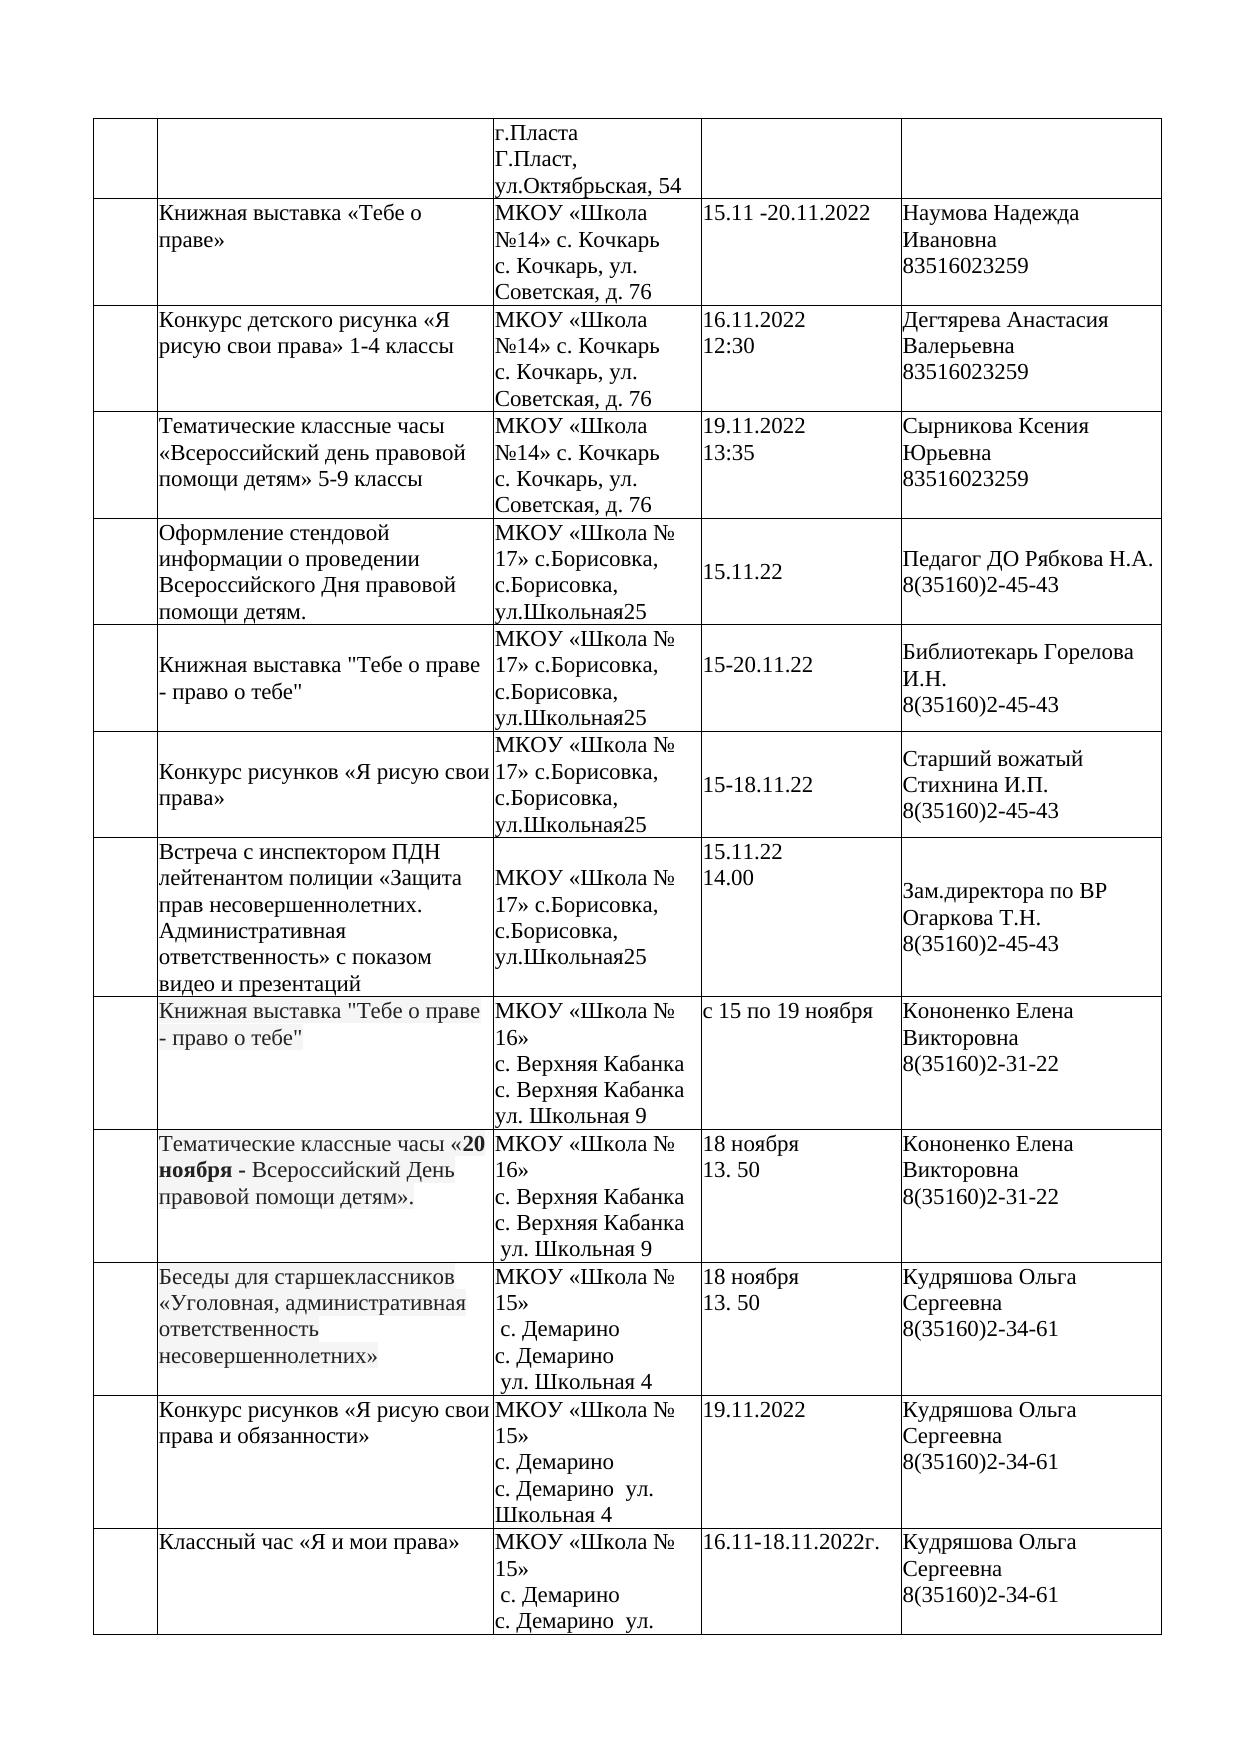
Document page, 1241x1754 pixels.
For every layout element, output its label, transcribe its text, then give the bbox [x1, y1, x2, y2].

table_cell Библиотекарь Горелова И.Н. 8(35160)2-45-43 [902, 625, 1161, 731]
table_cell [902, 1396, 1161, 1527]
table_cell Сырникова Ксения Юрьевна 83516023259 [902, 412, 1161, 518]
table_cell [94, 838, 157, 996]
table_cell 15-20.11.22 [702, 625, 901, 731]
table_cell 15.11.22 14.00 [702, 838, 901, 996]
table_cell Старший вожатый Стихнина И.П. 8(35160)2-45-43 [902, 732, 1161, 837]
table_cell 19.11.2022 13:35 [702, 412, 901, 518]
table_cell МКОУ «Школа № 16» с. Верхняя Кабанка с. Верхняя Кабанка ул. Школьная 9 [494, 1130, 701, 1262]
table_cell [94, 997, 157, 1129]
table_cell Кононенко Елена Викторовна 8(35160)2-31-22 [902, 997, 1161, 1129]
table_cell Дегтярева Анастасия Валерьевна 83516023259 [902, 306, 1161, 411]
table_cell МКОУ «Школа № 17» с.Борисовка, с.Борисовка, ул.Школьная25 [494, 519, 701, 624]
table_cell Книжная выставка "Тебе о праве - право о тебе" [158, 625, 493, 731]
table_cell МКОУ «Школа № 16» с. Верхняя Кабанка с. Верхняя Кабанка ул. Школьная 9 [494, 997, 701, 1129]
table_cell Кудряшова Ольга Сергеевна 8(35160)2-34-61 [902, 1263, 1161, 1394]
table_cell [94, 732, 157, 837]
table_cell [902, 119, 1161, 198]
table_cell [94, 119, 157, 198]
table_cell Наумова Надежда Ивановна 83516023259 [902, 199, 1161, 305]
table_cell [94, 1529, 157, 1634]
table_cell Беседы для старшеклассников «Уголовная, административная ответственность несовершеннолетних» [158, 1263, 493, 1394]
table_cell [94, 199, 157, 305]
table_cell Кононенко Елена Викторовна 8(35160)2-31-22 [902, 1130, 1161, 1262]
table_cell 15.11.22 [702, 519, 901, 624]
table_cell МКОУ «Школа № 17» с.Борисовка, с.Борисовка, ул.Школьная25 [494, 732, 701, 837]
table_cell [158, 119, 493, 198]
table_cell [94, 1396, 157, 1527]
table_cell Тематические классные часы «20 ноября - Всероссийский День правовой помощи детям». [158, 1130, 493, 1262]
table_cell Книжная выставка "Тебе о праве - право о тебе" [158, 997, 493, 1129]
table_cell Конкурс детского рисунка «Я рисую свои права» 1-4 классы [158, 306, 493, 411]
table_cell МКОУ «Школа № 17» с.Борисовка, с.Борисовка, ул.Школьная25 [494, 625, 701, 731]
table_cell [94, 412, 157, 518]
table_cell [94, 1263, 157, 1394]
table_cell 16.11-18.11.2022г. [702, 1529, 901, 1634]
table_cell Зам.директора по ВР Огаркова Т.Н. 8(35160)2-45-43 [902, 838, 1161, 996]
table_cell Конкурс рисунков «Я рисую свои права и обязанности» [158, 1396, 493, 1527]
table_cell [94, 625, 157, 731]
table_cell 15.11 -20.11.2022 [702, 199, 901, 305]
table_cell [702, 119, 901, 198]
table_cell Книжная выставка «Тебе о праве» [158, 199, 493, 305]
table_cell 18 ноября 13. 50 [702, 1263, 901, 1394]
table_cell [494, 1529, 701, 1634]
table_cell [494, 119, 701, 198]
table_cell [902, 1529, 1161, 1634]
table_cell 15-18.11.22 [702, 732, 901, 837]
table_cell Оформление стендовой информации о проведении Всероссийского Дня правовой помощи детям. [158, 519, 493, 624]
table_cell МКОУ «Школа № 17» с.Борисовка, с.Борисовка, ул.Школьная25 [494, 838, 701, 996]
table_cell 19.11.2022 [702, 1396, 901, 1527]
table_cell МКОУ «Школа № 15» с. Демарино с. Демарино ул. Школьная 4 [494, 1263, 701, 1394]
table_cell Встреча с инспектором ПДН лейтенантом полиции «Защита прав несовершеннолетних. Административная ответственность» с показом видео и презентаций [158, 838, 493, 996]
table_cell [158, 1529, 493, 1634]
table_cell 18 ноября 13. 50 [702, 1130, 901, 1262]
table_cell МКОУ «Школа №14» с. Кочкарь с. Кочкарь, ул. Советская, д. 76 [494, 199, 701, 305]
table_cell с 15 по 19 ноября [702, 997, 901, 1129]
table_cell МКОУ «Школа №14» с. Кочкарь с. Кочкарь, ул. Советская, д. 76 [494, 412, 701, 518]
table_cell МКОУ «Школа №14» с. Кочкарь с. Кочкарь, ул. Советская, д. 76 [494, 306, 701, 411]
table_cell [94, 1130, 157, 1262]
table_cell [494, 1396, 701, 1527]
table_cell 16.11.2022 12:30 [702, 306, 901, 411]
table_cell Тематические классные часы «Всероссийский день правовой помощи детям» 5-9 классы [158, 412, 493, 518]
table_cell [94, 306, 157, 411]
table_cell Конкурс рисунков «Я рисую свои права» [158, 732, 493, 837]
table_cell Педагог ДО Рябкова Н.А. 8(35160)2-45-43 [902, 519, 1161, 624]
table_cell [94, 519, 157, 624]
